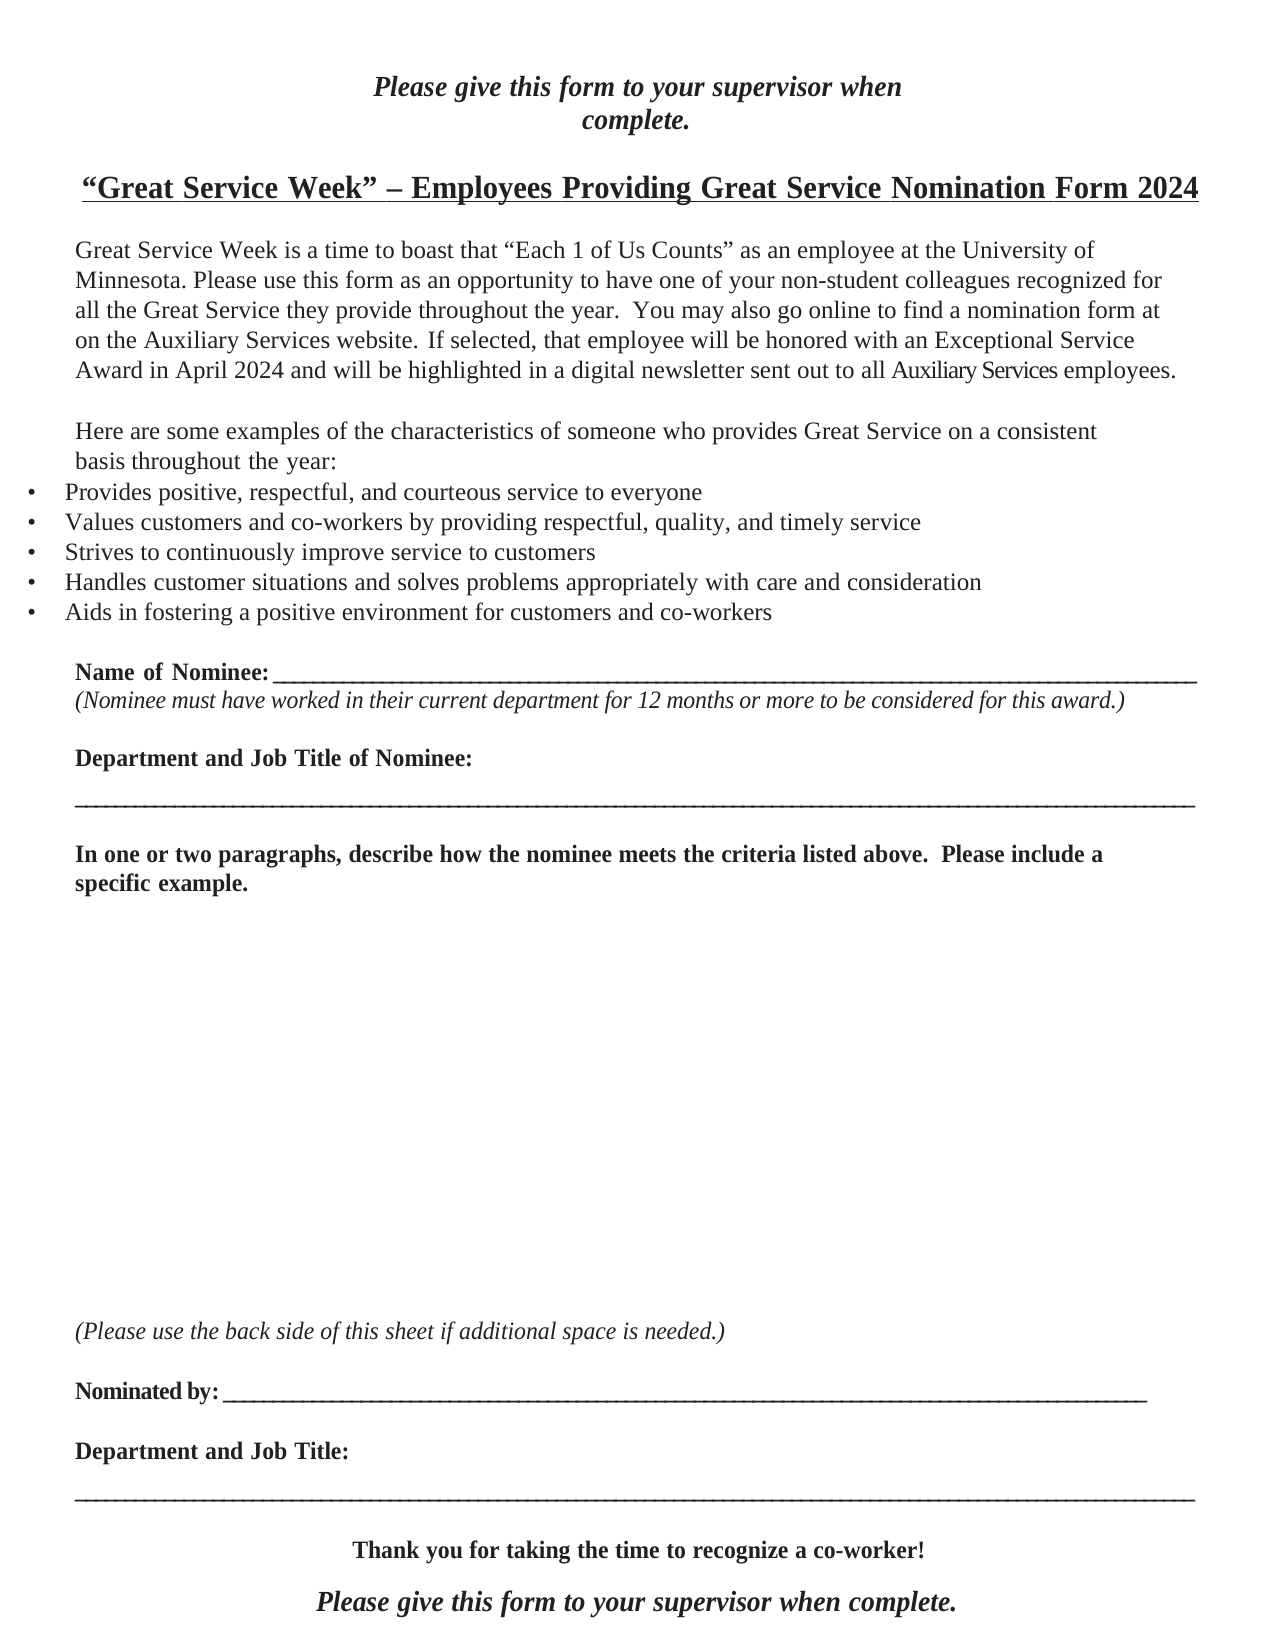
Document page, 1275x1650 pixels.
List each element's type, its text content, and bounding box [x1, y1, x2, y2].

text (Nominee must have worked in their current department for 12 months or more to be considered for this award.) [75, 686, 1212, 714]
text Thank you for taking the time to recognize a co-worker! [64, 1542, 1212, 1563]
subtitle Name of Nominee: ______________________________________________________________________________________________ [75, 657, 1200, 686]
subtitle Department and Job Title: [75, 1436, 1200, 1465]
subtitle __________________________________________________________________________________________________________________ [75, 1475, 1200, 1503]
subtitle __________________________________________________________________________________________________________________ [75, 781, 1200, 810]
list Strives to continuously improve service to customers [27, 537, 1212, 566]
subtitle Nominated by: ______________________________________________________________________________________________ [75, 1376, 1200, 1405]
list Provides positive, respectful, and courteous service to everyone [27, 477, 1212, 506]
list Aids in fostering a positive environment for customers and co-workers [27, 597, 1212, 626]
list Handles customer situations and solves problems appropriately with care and consideration [27, 567, 1212, 596]
subtitle Please give this form to your supervisor when complete. [314, 69, 960, 136]
text Great Service Week is a time to boast that “Each 1 of Us Counts” as an employee at the University of Minnesota. Please use this form as an opportunity to have one of your non-student colleagues recognized for all the Great Service they provide throughout the year. You may also go online to find a nomination form at on the Auxiliary Services website. If selected, that employee will be honored with an Exceptional Service Award in April 2024 and will be highlighted in a digital newsletter sent out to all Auxiliary Services employees. [75, 235, 1187, 383]
text Please give this form to your supervisor when complete. [315, 1584, 960, 1617]
text (Please use the back side of this sheet if additional space is needed.) [75, 1316, 1212, 1345]
subtitle Department and Job Title of Nominee: [75, 743, 1200, 772]
text Here are some examples of the characteristics of someone who provides Great Service on a consistent basis throughout the year: [75, 416, 1136, 474]
text In one or two paragraphs, describe how the nominee meets the criteria listed above. Please include a specific example. [75, 839, 1104, 896]
list Values customers and co-workers by providing respectful, quality, and timely service [27, 507, 1212, 536]
text “Great Service Week” – Employees Providing Great Service Nomination Form 2024 [68, 168, 1212, 205]
